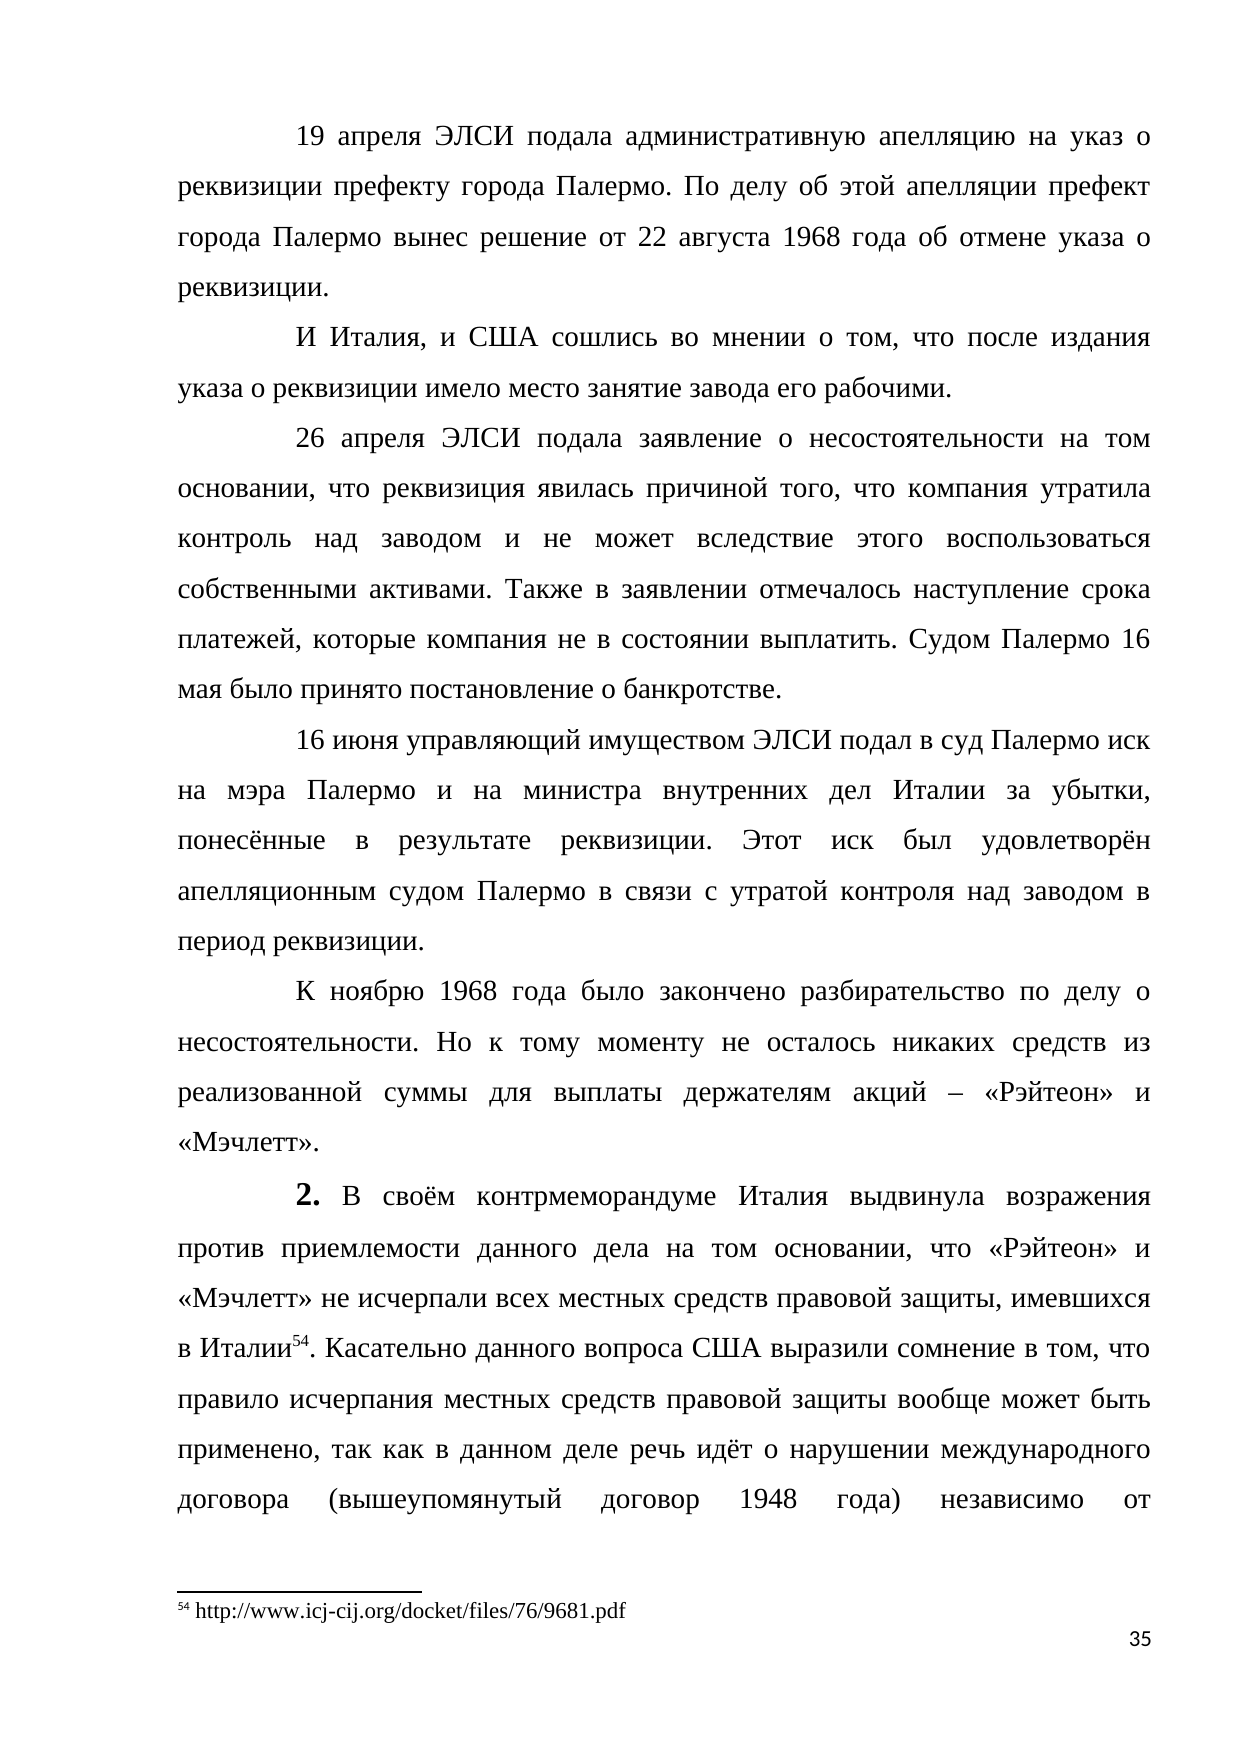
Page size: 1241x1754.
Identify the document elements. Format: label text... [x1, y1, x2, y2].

text И Италия, и США сошлись во мнении о том, что после издания указа о реквизиции имело место занятие завода его рабочими. [177, 319, 1152, 403]
text К ноябрю 1968 года было закончено разбирательство по делу о несостоятельности. Но к тому моменту не осталось никаких средств из реализованной суммы для выплаты держателям акций – «Рэйтеон» и «Мэчлетт». [177, 973, 1152, 1158]
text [177, 1175, 1152, 1515]
text 26 апреля ЭЛСИ подала заявление о несостоятельности на том основании, что реквизиция явилась причиной того, что компания утратила контроль над заводом и не может вследствие этого воспользоваться собственными активами. Также в заявлении отмечалось наступление срока платежей, которые компания не в состоянии выплатить. Судом Палермо 16 мая было принято постановление о банкротстве. [177, 420, 1152, 705]
text 16 июня управляющий имуществом ЭЛСИ подал в суд Палермо иск на мэра Палермо и на министра внутренних дел Италии за убытки, понесённые в результате реквизиции. Этот иск был удовлетворён апелляционным судом Палермо в связи с утратой контроля над заводом в период реквизиции. [177, 722, 1152, 957]
text 19 апреля ЭЛСИ подала административную апелляцию на указ о реквизиции префекту города Палермо. По делу об этой апелляции префект города Палермо вынес решение от 22 августа 1968 года об отмене указа о реквизиции. [177, 118, 1152, 303]
